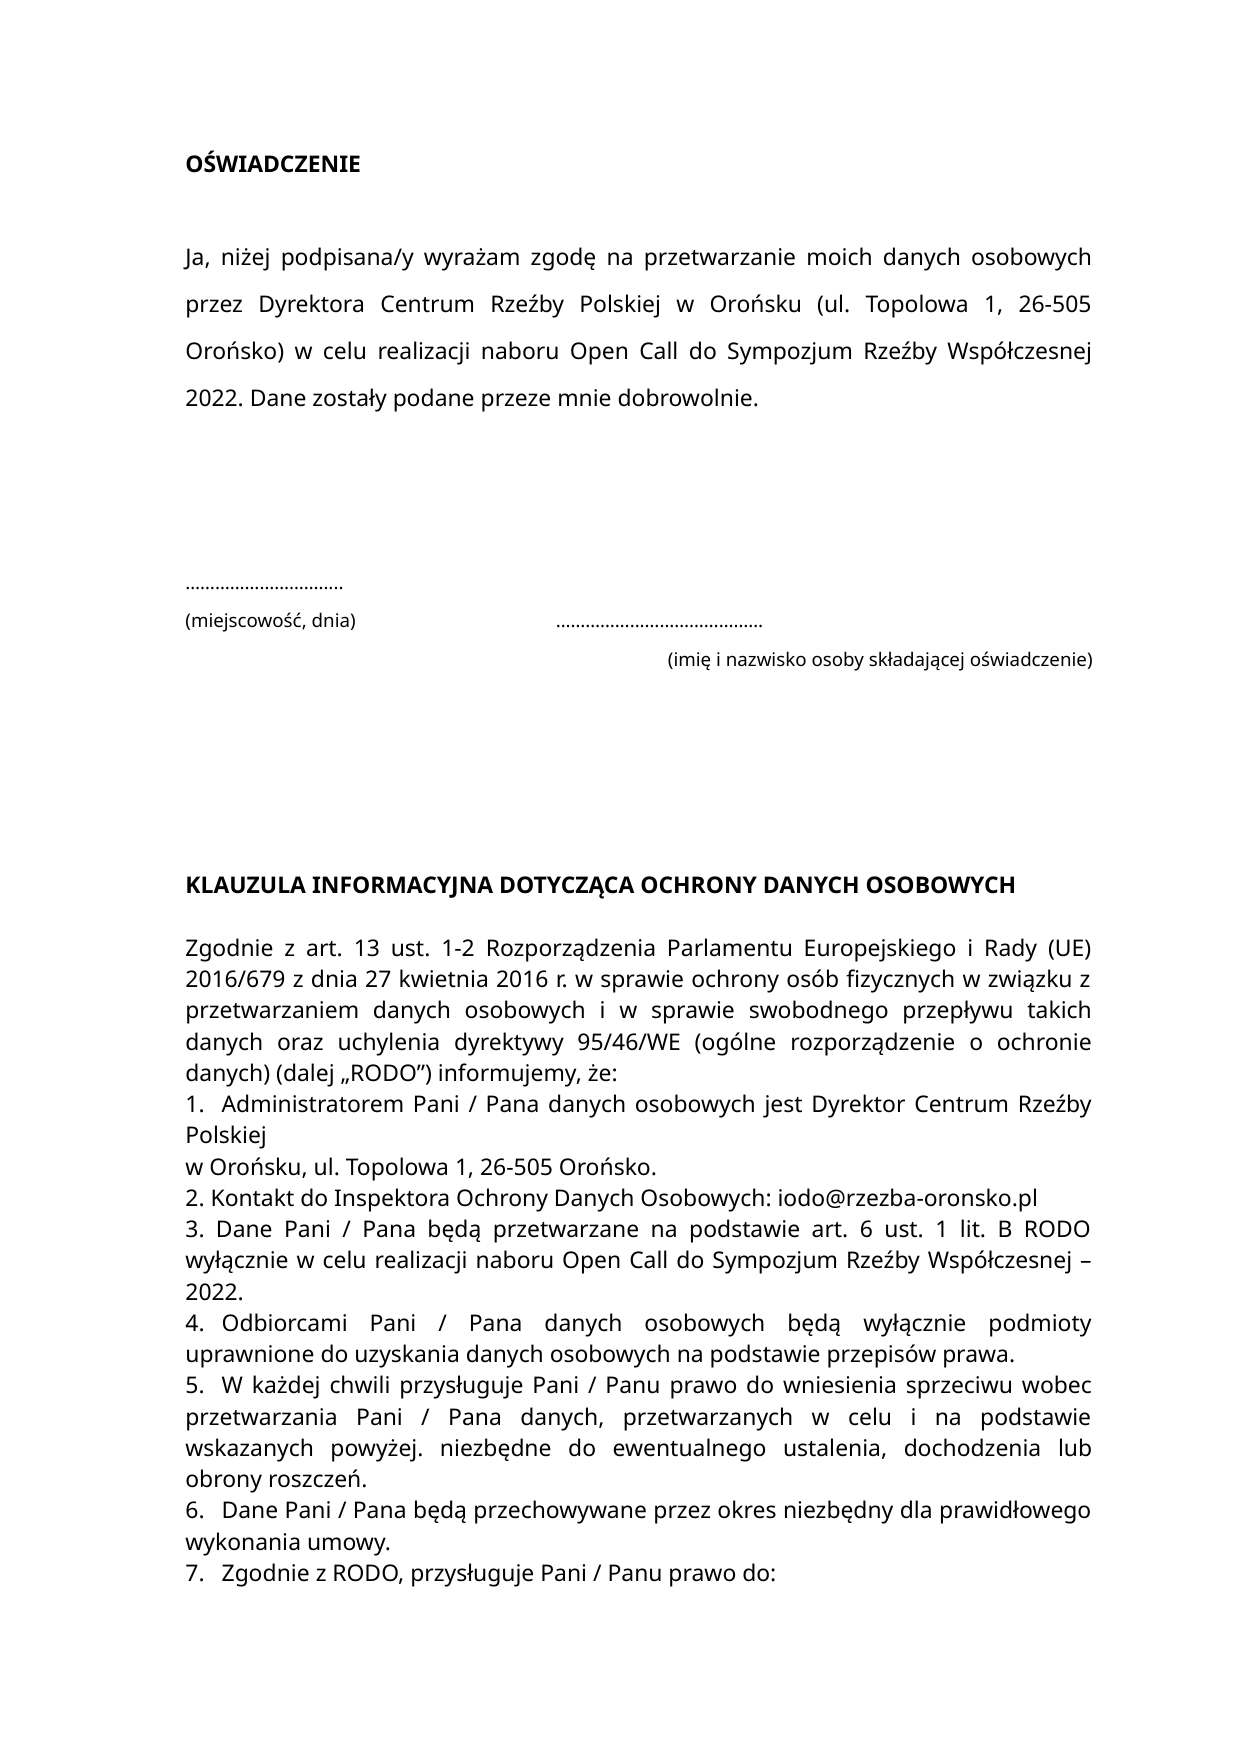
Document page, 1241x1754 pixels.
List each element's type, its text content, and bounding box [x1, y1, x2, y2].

text w Orońsku, ul. Topolowa 1, 26-505 Orońsko. [185, 1150, 1093, 1182]
text (miejscowość, dnia) …………………………………… [185, 608, 1093, 633]
text 5. W każdej chwili przysługuje Pani / Panu prawo do wniesienia sprzeciwu wobec przetwarzania Pani / Pana danych, przetwarzanych w celu i na podstawie wskazanych powyżej. niezbędne do ewentualnego ustalenia, dochodzenia lub obrony roszczeń. [185, 1369, 1093, 1494]
text KLAUZULA INFORMACYJNA DOTYCZĄCA OCHRONY DANYCH OSOBOWYCH [185, 869, 1093, 900]
text 1. Administratorem Pani / Pana danych osobowych jest Dyrektor Centrum Rzeźby Polskiej [185, 1088, 1093, 1150]
text 6. Dane Pani / Pana będą przechowywane przez okres niezbędny dla prawidłowego wykonania umowy. [185, 1494, 1093, 1557]
text 3. Dane Pani / Pana będą przetwarzane na podstawie art. 6 ust. 1 lit. B RODO wyłącznie w celu realizacji naboru Open Call do Sympozjum Rzeźby Współczesnej – 2022. [185, 1213, 1093, 1307]
text 4. Odbiorcami Pani / Pana danych osobowych będą wyłącznie podmioty uprawnione do uzyskania danych osobowych na podstawie przepisów prawa. [185, 1307, 1093, 1369]
text ………………………….. [185, 569, 1093, 595]
text Ja, niżej podpisana/y wyrażam zgodę na przetwarzanie moich danych osobowych przez Dyrektora Centrum Rzeźby Polskiej w Orońsku (ul. Topolowa 1, 26-505 Orońsko) w celu realizacji naboru Open Call do Sympozjum Rzeźby Współczesnej 2022. Dane zostały podane przeze mnie dobrowolnie. [185, 241, 1093, 413]
text 7. Zgodnie z RODO, przysługuje Pani / Panu prawo do: [185, 1557, 1093, 1588]
text Zgodnie z art. 13 ust. 1-2 Rozporządzenia Parlamentu Europejskiego i Rady (UE) 2016/679 z dnia 27 kwietnia 2016 r. w sprawie ochrony osób fizycznych w związku z przetwarzaniem danych osobowych i w sprawie swobodnego przepływu takich danych oraz uchylenia dyrektywy 95/46/WE (ogólne rozporządzenie o ochronie danych) (dalej „RODO”) informujemy, że: [185, 932, 1093, 1088]
text OŚWIADCZENIE [185, 148, 1093, 179]
text 2. Kontakt do Inspektora Ochrony Danych Osobowych: iodo@rzezba-oronsko.pl [185, 1182, 1093, 1213]
text (imię i nazwisko osoby składającej oświadczenie) [185, 646, 1093, 671]
